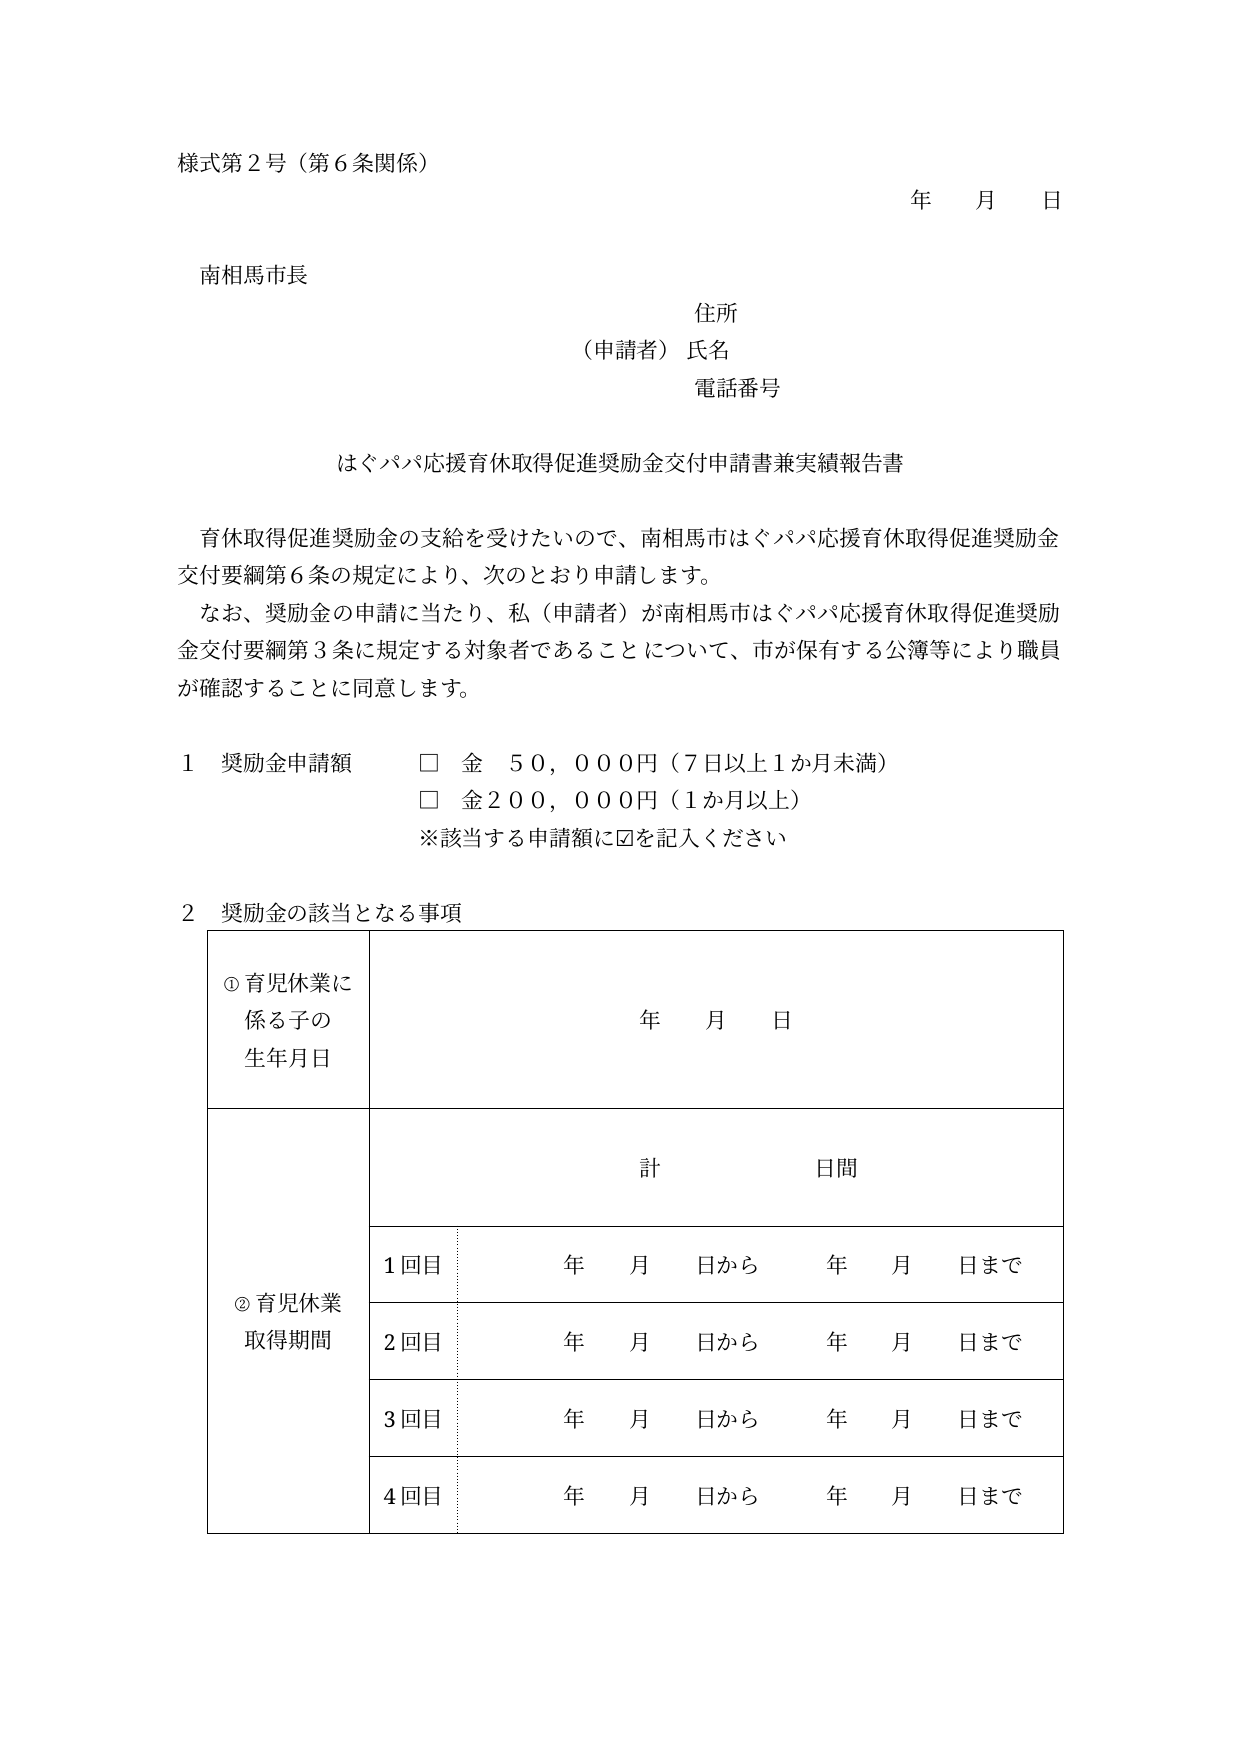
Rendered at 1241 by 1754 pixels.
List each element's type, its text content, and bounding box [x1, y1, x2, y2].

table_cell 年 月 日から 年 月 日まで [458, 1457, 1063, 1533]
text ２ 奨励金の該当となる事項 [177, 893, 1063, 930]
table_cell 年 月 日から 年 月 日まで [458, 1227, 1063, 1302]
table_cell ②育児休業 取得期間 [208, 1109, 369, 1533]
text 育休取得促進奨励金の支給を受けたいので、南相馬市はぐパパ応援育休取得促進奨励金交付要綱第６条の規定により、次のとおり申請します。 [177, 518, 1063, 593]
text ※該当する申請額に☑を記入ください [177, 818, 1063, 855]
text はぐパパ応援育休取得促進奨励金交付申請書兼実績報告書 [177, 443, 1063, 480]
text 年 月 日 [177, 180, 1063, 218]
table_cell 年 月 日から 年 月 日まで [458, 1303, 1063, 1379]
table_cell 4回目 [370, 1457, 458, 1533]
table_cell 計 日間 [370, 1109, 1063, 1226]
table_cell 1回目 [370, 1227, 458, 1302]
text 様式第２号（第６条関係） [177, 143, 1063, 180]
table_cell 3回目 [370, 1380, 458, 1456]
text １ 奨励金申請額 □ 金 ５０，０００円（７日以上１か月未満） [177, 743, 1063, 780]
text 住所 [202, 293, 1063, 330]
table_cell 年 月 日から 年 月 日まで [458, 1380, 1063, 1456]
text □ 金２００，０００円（１か月以上） [177, 780, 1063, 818]
text 電話番号 [202, 368, 1063, 405]
table_header ①育児休業に 係る子の 生年月日 [208, 931, 369, 1107]
text 南相馬市長 [177, 255, 1063, 293]
table_cell 2回目 [370, 1303, 458, 1379]
text （申請者） 氏名 [177, 330, 1063, 368]
table_header 年 月 日 [370, 931, 1063, 1107]
text なお、奨励金の申請に当たり、私（申請者）が南相馬市はぐパパ応援育休取得促進奨励金交付要綱第３条に規定する対象者であることについて、市が保有する公簿等により職員が確認することに同意します。 [177, 593, 1063, 705]
